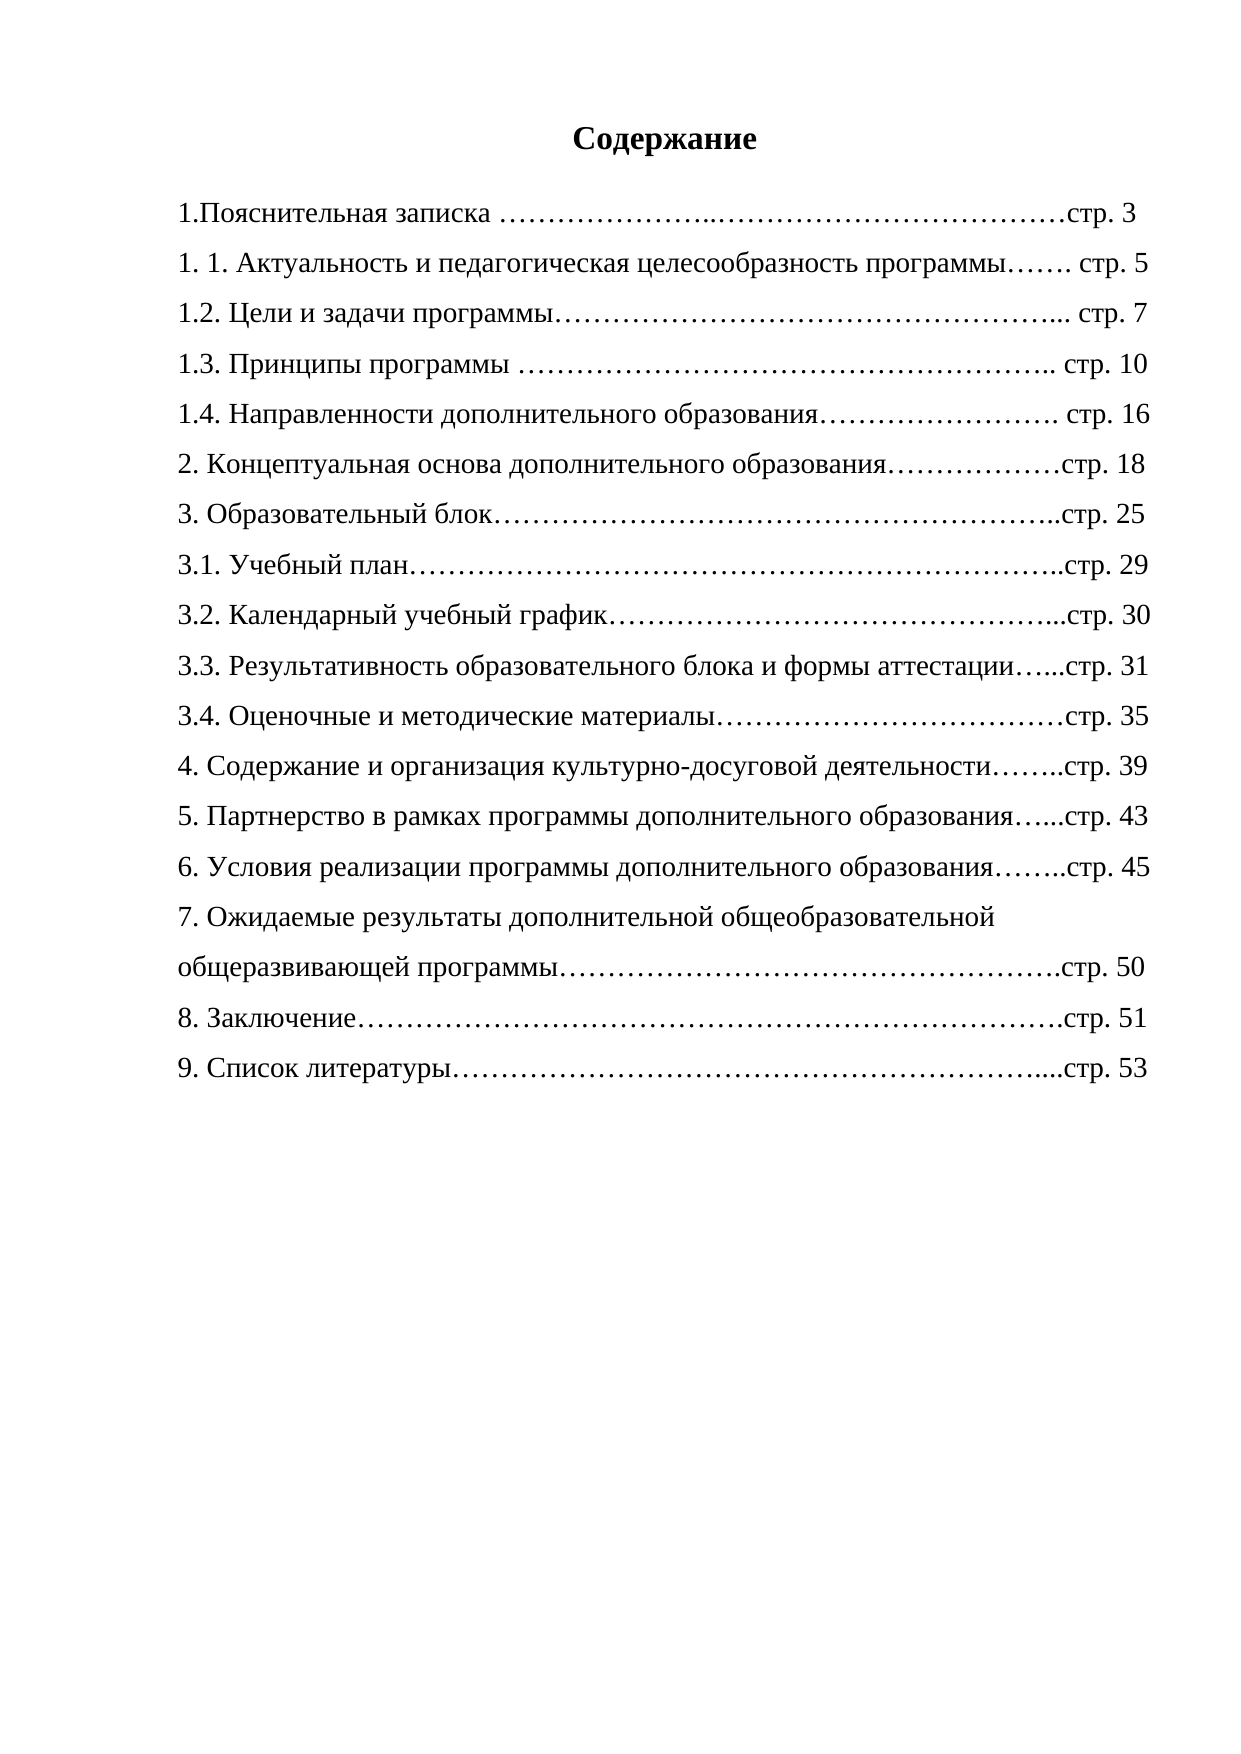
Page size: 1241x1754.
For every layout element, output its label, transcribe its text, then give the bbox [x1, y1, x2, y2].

text 3.3. Результативность образовательного блока и формы аттестации…...стр. 31 [177, 648, 1152, 681]
text 3. Образовательный блок…………………………………………………..стр. 25 [177, 497, 1152, 530]
text 1.4. Направленности дополнительного образования……………………. стр. 16 [177, 396, 1152, 429]
text 3.4. Оценочные и методические материалы………………………………стр. 35 [177, 698, 1152, 731]
text 1.3. Принципы программы ……………………………………………….. стр. 10 [177, 346, 1152, 379]
text 3.1. Учебный план…………………………………………………………..стр. 29 [177, 547, 1152, 581]
text 3.2. Календарный учебный график………………………………………...стр. 30 [177, 597, 1152, 631]
text 9. Список литературы……………………………………………………....стр. 53 [177, 1050, 1152, 1084]
text 8. Заключение……………………………………………………………….стр. 51 [177, 1000, 1152, 1033]
text 1.Пояснительная записка …………………..………………………………стр. 3 [177, 195, 1152, 228]
text 2. Концептуальная основа дополнительного образования………………стр. 18 [177, 446, 1152, 480]
text Содержание [177, 118, 1152, 156]
text 4. Содержание и организация культурно-досуговой деятельности……..стр. 39 [177, 748, 1152, 782]
text 6. Условия реализации программы дополнительного образования……..стр. 45 [177, 849, 1152, 882]
text 5. Партнерство в рамках программы дополнительного образования…...стр. 43 [177, 798, 1152, 832]
text 7. Ожидаемые результаты дополнительной общеобразовательной общеразвивающей программы…………………………………………….стр. 50 [177, 899, 1152, 983]
text 1.2. Цели и задачи программы……………………………………………... стр. 7 [177, 295, 1152, 329]
text 1. 1. Актуальность и педагогическая целесообразность программы……. стр. 5 [177, 245, 1152, 279]
